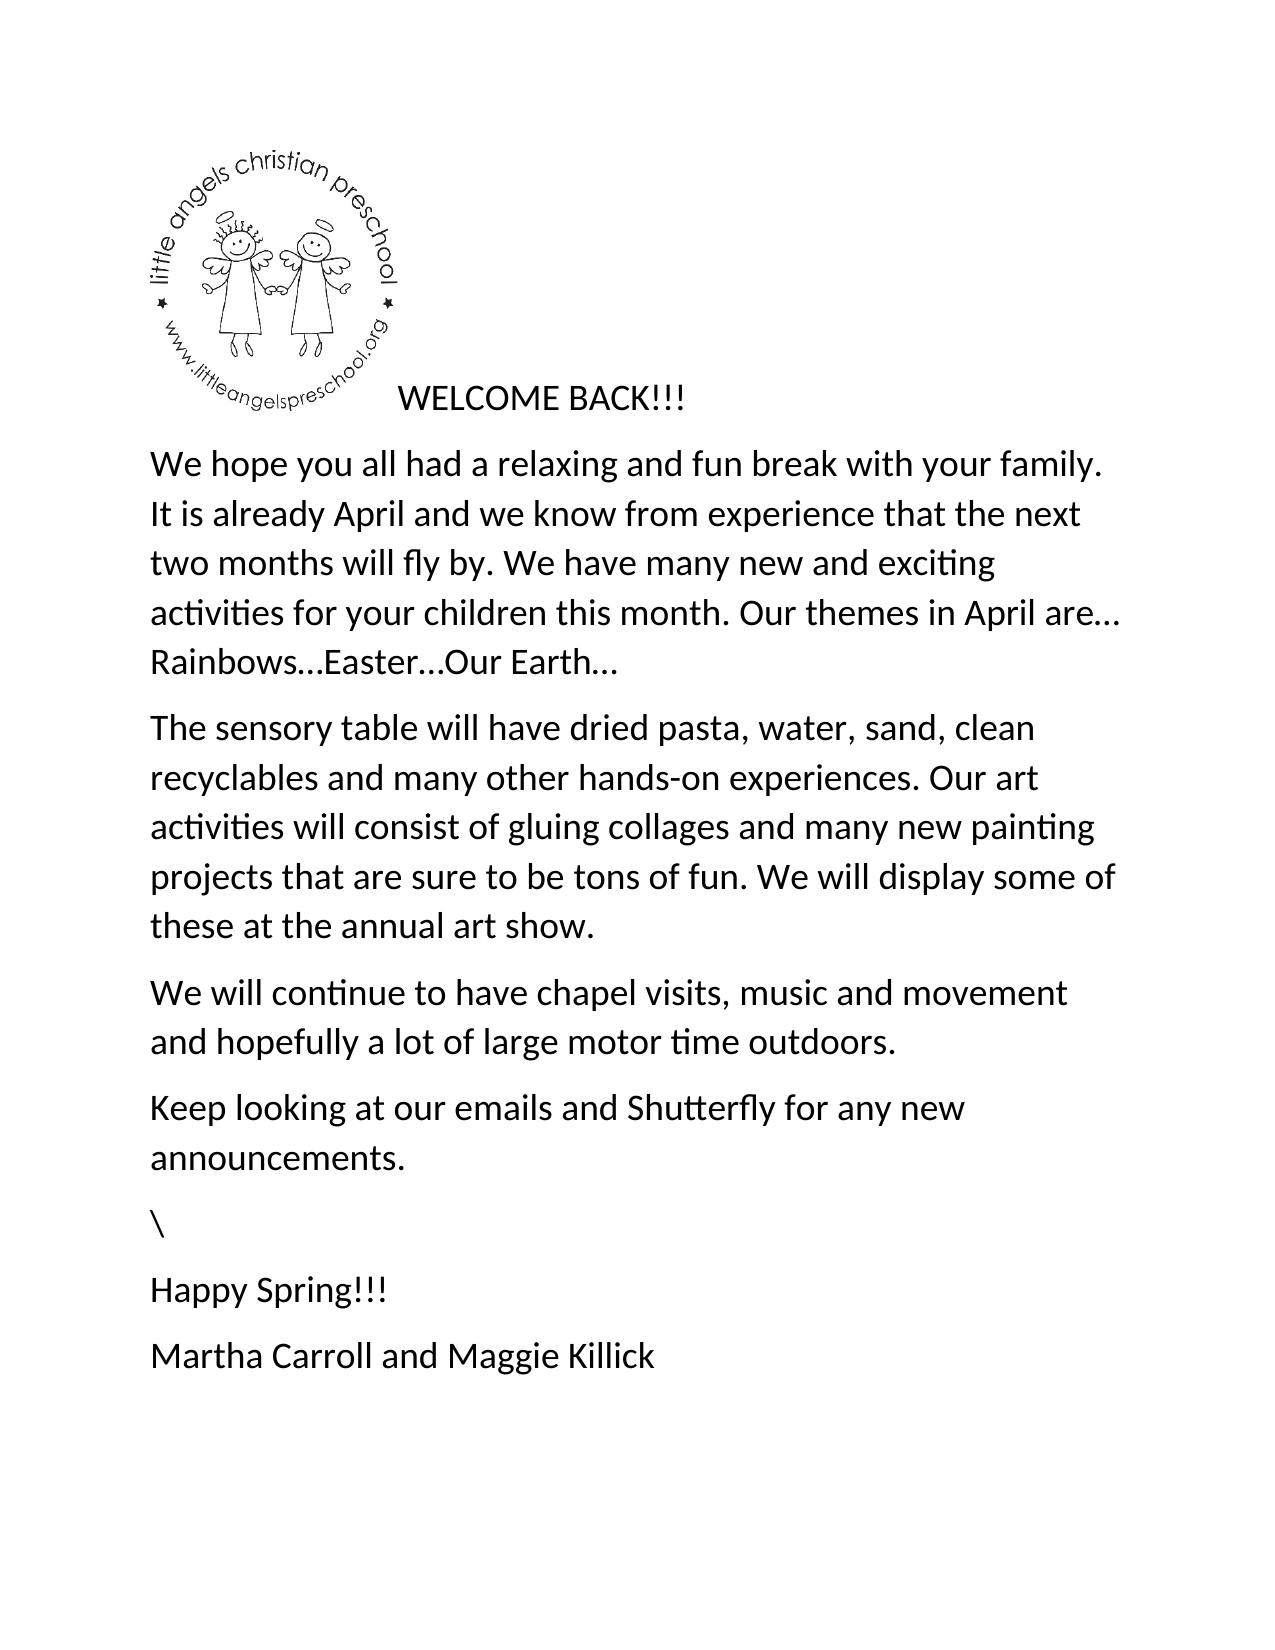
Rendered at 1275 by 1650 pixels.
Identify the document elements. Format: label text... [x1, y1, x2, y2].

text We hope you all had a relaxing and fun break with your family. It is already April and we know from experience that the next two months will fly by. We have many new and exciting activities for your children this month. Our themes in April are…Rainbows…Easter…Our Earth… [150, 440, 1125, 684]
text Keep looking at our emails and Shutterfly for any new announcements. [150, 1084, 1125, 1179]
text Martha Carroll and Maggie Killick [150, 1332, 1125, 1378]
text WELCOME BACK!!! [150, 150, 1125, 420]
text We will continue to have chapel visits, music and movement and hopefully a lot of large motor time outdoors. [150, 968, 1125, 1064]
picture [150, 150, 398, 411]
text \ [150, 1200, 1125, 1246]
text The sensory table will have dried pasta, water, sand, clean recyclables and many other hands-on experiences. Our art activities will consist of gluing collages and many new painting projects that are sure to be tons of fun. We will display some of these at the annual art show. [150, 704, 1125, 948]
text Happy Spring!!! [150, 1266, 1125, 1312]
